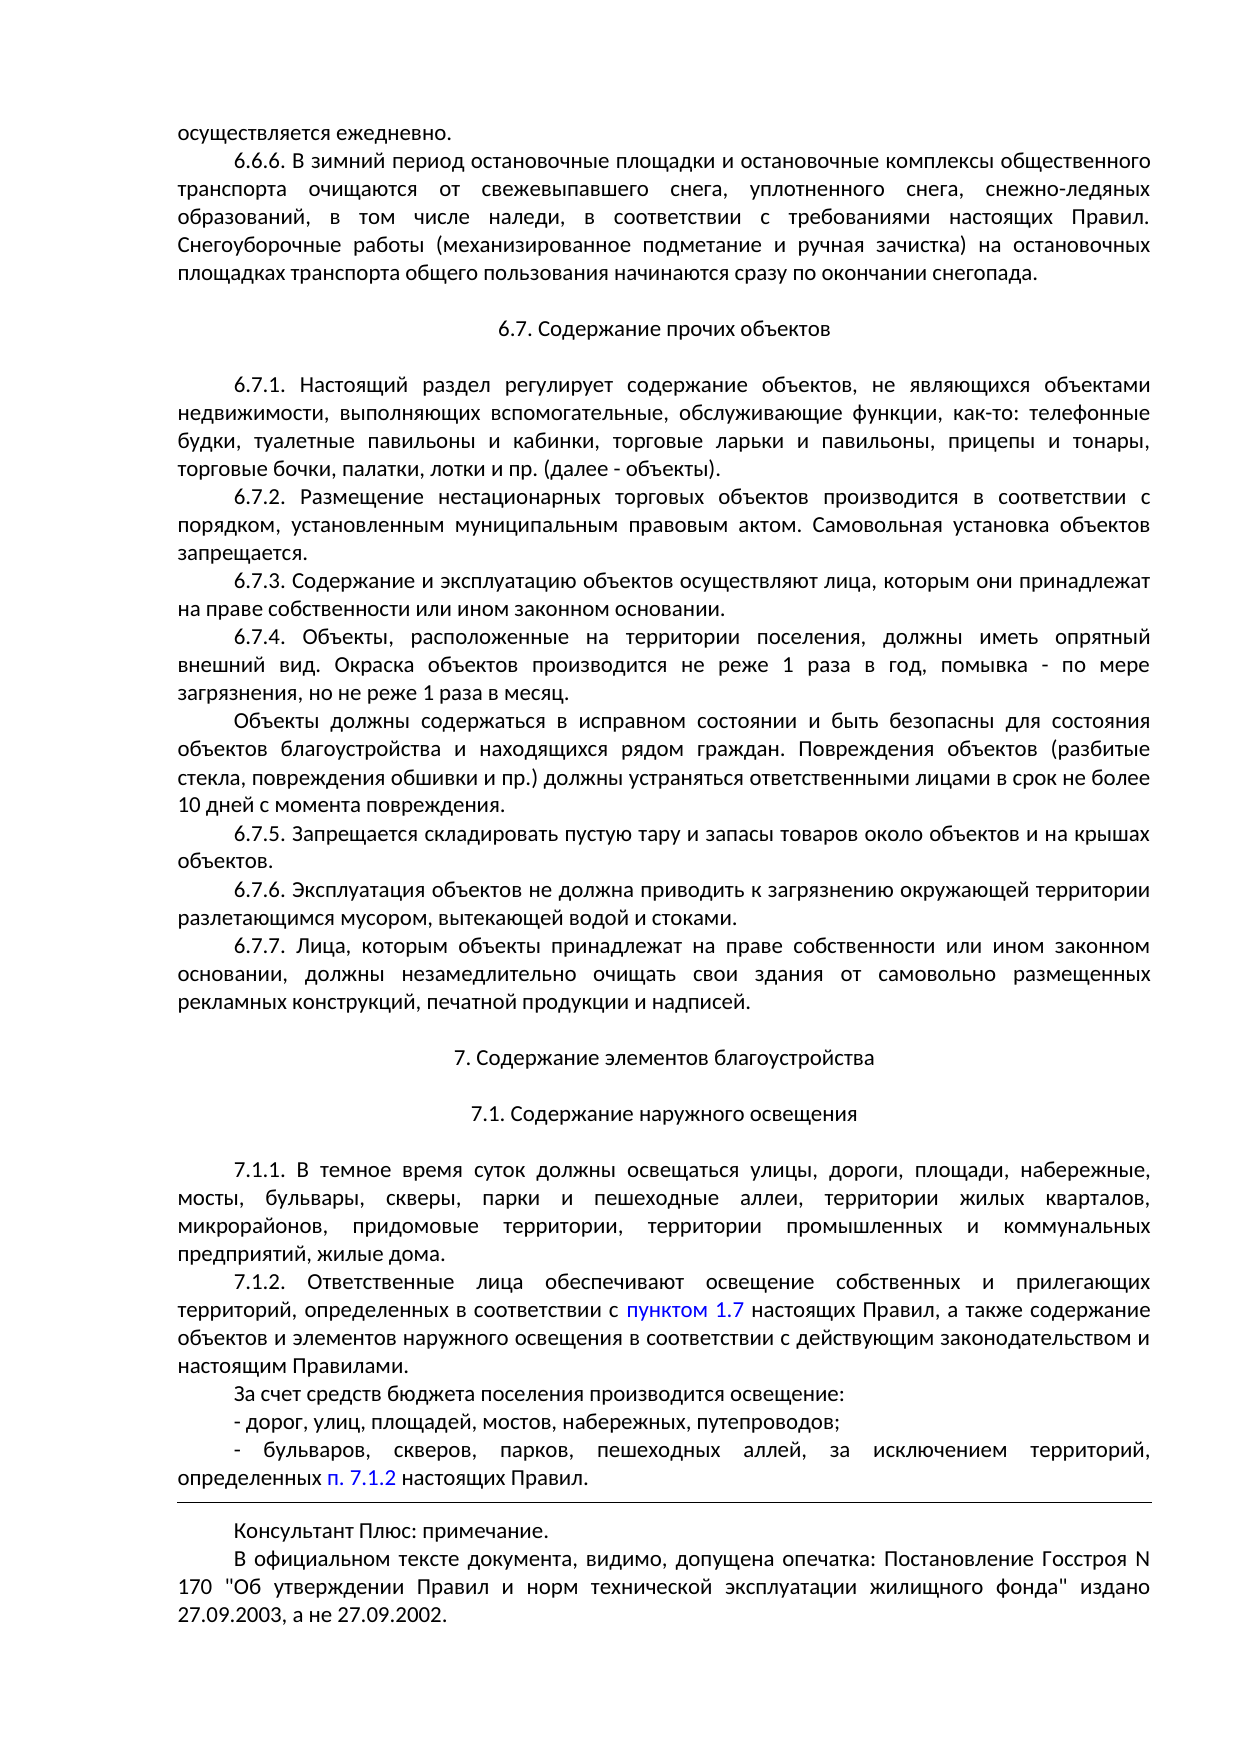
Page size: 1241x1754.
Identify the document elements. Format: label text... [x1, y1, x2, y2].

text 6.6.6. В зимний период остановочные площадки и остановочные комплексы общественного транспорта очищаются от свежевыпавшего снега, уплотненного снега, снежно-ледяных образований, в том числе наледи, в соответствии с требованиями настоящих Правил. Снегоуборочные работы (механизированное подметание и ручная зачистка) на остановочных площадках транспорта общего пользования начинаются сразу по окончании снегопада. [177, 146, 1152, 286]
text 6.7.6. Эксплуатация объектов не должна приводить к загрязнению окружающей территории разлетающимся мусором, вытекающей водой и стоками. [177, 875, 1152, 931]
text 6.7.4. Объекты, расположенные на территории поселения, должны иметь опрятный внешний вид. Окраска объектов производится не реже 1 раза в год, помывка - по мере загрязнения, но не реже 1 раза в месяц. [177, 622, 1152, 707]
text 6.7.7. Лица, которым объекты принадлежат на праве собственности или ином законном основании, должны незамедлительно очищать свои здания от самовольно размещенных рекламных конструкций, печатной продукции и надписей. [177, 931, 1152, 1015]
text За счет средств бюджета поселения производится освещение: [177, 1379, 1152, 1407]
text 6.7.3. Содержание и эксплуатацию объектов осуществляют лица, которым они принадлежат на праве собственности или ином законном основании. [177, 566, 1152, 622]
text 7. Содержание элементов благоустройства [177, 1043, 1152, 1071]
text 7.1.1. В темное время суток должны освещаться улицы, дороги, площади, набережные, мосты, бульвары, скверы, парки и пешеходные аллеи, территории жилых кварталов, микрорайонов, придомовые территории, территории промышленных и коммунальных предприятий, жилые дома. [177, 1155, 1152, 1267]
text Объекты должны содержаться в исправном состоянии и быть безопасны для состояния объектов благоустройства и находящихся рядом граждан. Повреждения объектов (разбитые стекла, повреждения обшивки и пр.) должны устраняться ответственными лицами в срок не более 10 дней с момента повреждения. [177, 707, 1152, 819]
text Консультант Плюс: примечание. [177, 1516, 1152, 1544]
text 6.7.2. Размещение нестационарных торговых объектов производится в соответствии с порядком, установленным муниципальным правовым актом. Самовольная установка объектов запрещается. [177, 482, 1152, 566]
text 7.1.2. Ответственные лица обеспечивают освещение собственных и прилегающих территорий, определенных в соответствии с пунктом 1.7 настоящих Правил, а также содержание объектов и элементов наружного освещения в соответствии с действующим законодательством и настоящим Правилами. [177, 1267, 1152, 1379]
text 6.7.5. Запрещается складировать пустую тару и запасы товаров около объектов и на крышах объектов. [177, 819, 1152, 875]
text - бульваров, скверов, парков, пешеходных аллей, за исключением территорий, определенных п. 7.1.2 настоящих Правил. [177, 1435, 1152, 1491]
text 6.7.1. Настоящий раздел регулирует содержание объектов, не являющихся объектами недвижимости, выполняющих вспомогательные, обслуживающие функции, как-то: телефонные будки, туалетные павильоны и кабинки, торговые ларьки и павильоны, прицепы и тонары, торговые бочки, палатки, лотки и пр. (далее - объекты). [177, 370, 1152, 482]
text В официальном тексте документа, видимо, допущена опечатка: Постановление Госстроя N 170 "Об утверждении Правил и норм технической эксплуатации жилищного фонда" издано 27.09.2003, а не 27.09.2002. [177, 1544, 1152, 1628]
text - дорог, улиц, площадей, мостов, набережных, путепроводов; [177, 1407, 1152, 1435]
text 6.7. Содержание прочих объектов [177, 314, 1152, 342]
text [177, 118, 1152, 146]
text 7.1. Содержание наружного освещения [177, 1099, 1152, 1127]
